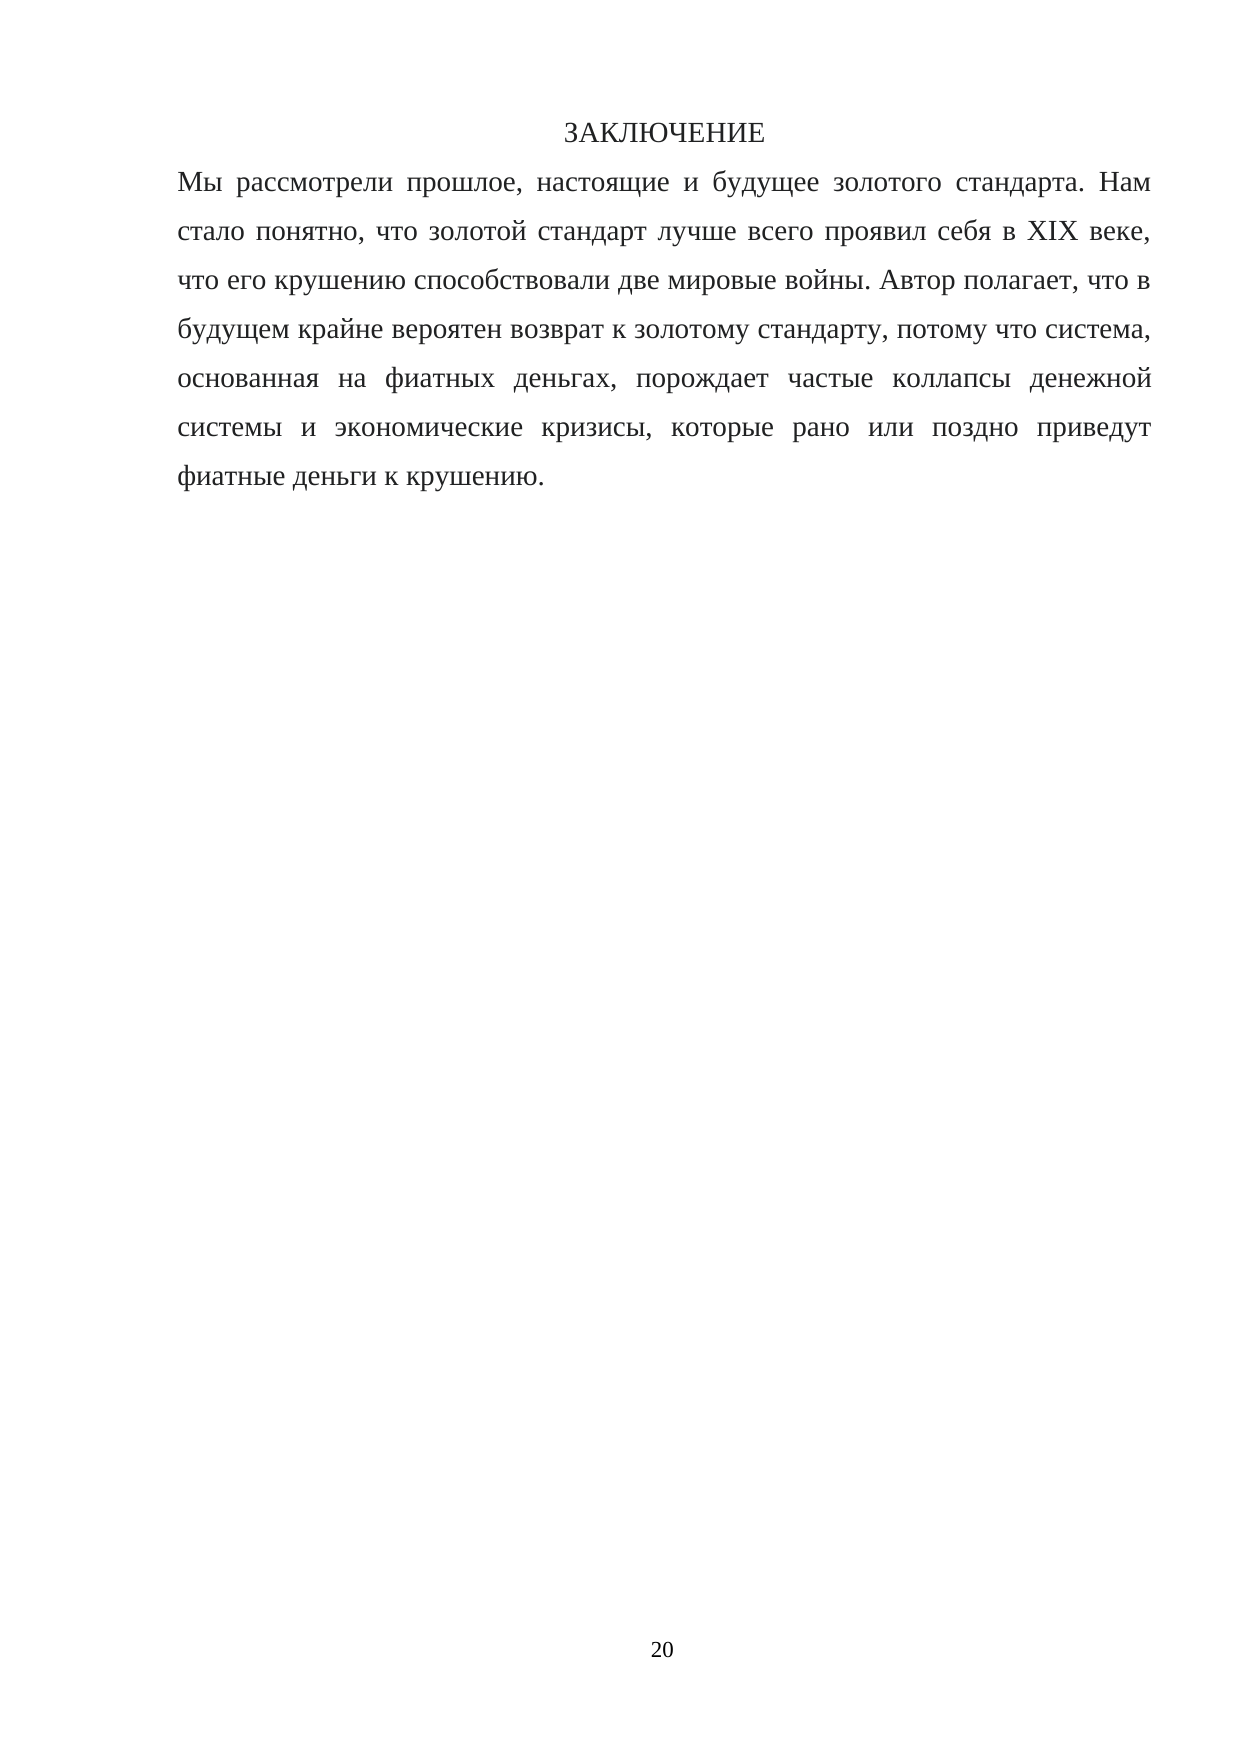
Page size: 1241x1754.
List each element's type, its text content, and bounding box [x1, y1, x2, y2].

text Мы рассмотрели прошлое, настоящие и будущее золотого стандарта. Нам стало понятно, что золотой стандарт лучше всего проявил себя в XIX веке, что его крушению способствовали две мировые войны. Автор полагает, что в будущем крайне вероятен возврат к золотому стандарту, потому что система, основанная на фиатных деньгах, порождает частые коллапсы денежной системы и экономические кризисы, которые рано или поздно приведут фиатные деньги к крушению. [177, 164, 1152, 491]
text ЗАКЛЮЧЕНИЕ [331, 115, 998, 148]
